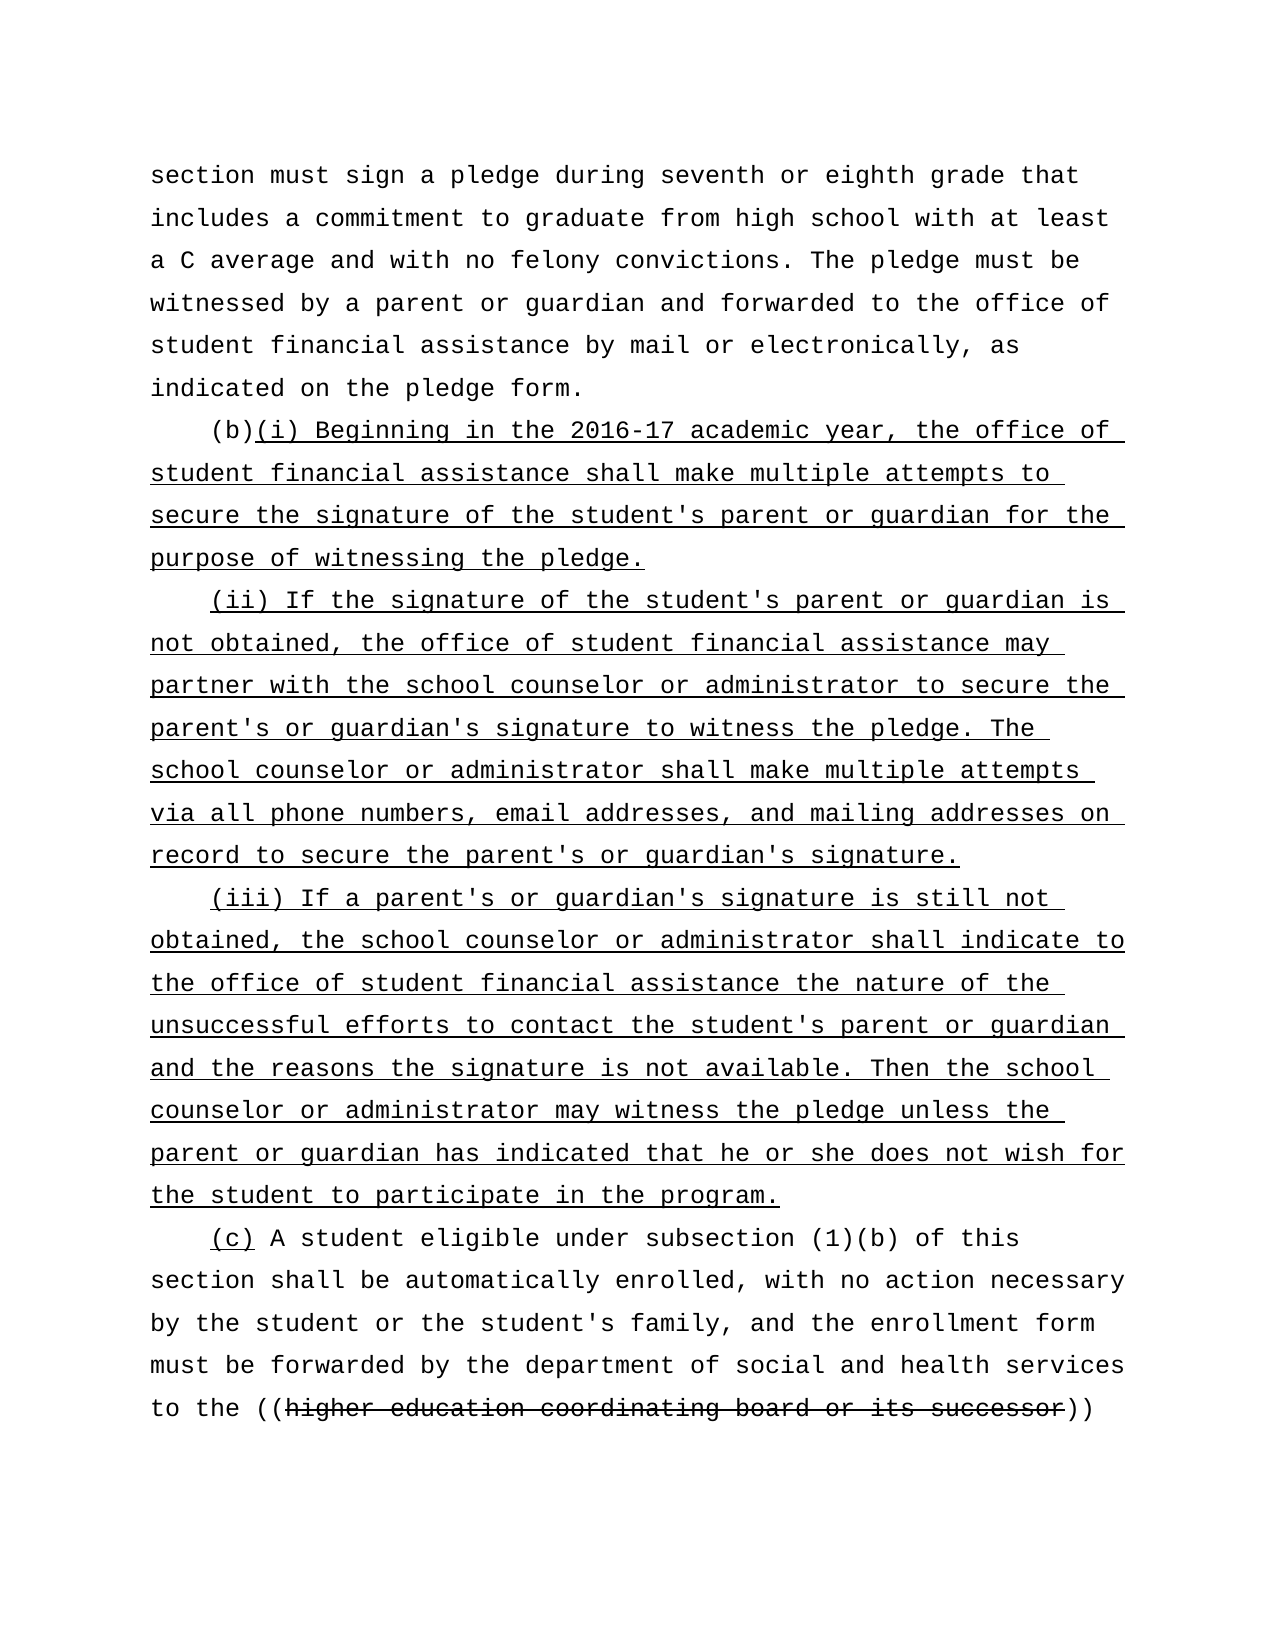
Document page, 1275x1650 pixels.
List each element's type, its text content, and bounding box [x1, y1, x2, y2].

text (ii) If the signature of the student's parent or guardian is not obtained, the office of student financial assistance may partner with the school counselor or administrator to secure the parent's or guardian's signature to witness the pledge. The school counselor or administrator shall make multiple attempts via all phone numbers, email addresses, and mailing addresses on record to secure the parent's or guardian's signature. [150, 698, 1125, 824]
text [150, 150, 1125, 405]
text (ii) If the signature of the student's parent or guardian is not obtained, the office of student financial assistance may partner with the school counselor or administrator to secure the parent's or guardian's signature to witness the pledge. The school counselor or administrator shall make multiple attempts via all phone numbers, email addresses, and mailing addresses on record to secure the parent's or guardian's signature. [150, 825, 1125, 872]
text (ii) If the signature of the student's parent or guardian is not obtained, the office of student financial assistance may partner with the school counselor or administrator to secure the parent's or guardian's signature to witness the pledge. The school counselor or administrator shall make multiple attempts via all phone numbers, email addresses, and mailing addresses on record to secure the parent's or guardian's signature. [150, 575, 1125, 696]
text (iii) If a parent's or guardian's signature is still not obtained, the school counselor or administrator shall indicate to the office of student financial assistance the nature of the unsuccessful efforts to contact the student's parent or guardian and the reasons the signature is not available. Then the school counselor or administrator may witness the pledge unless the parent or guardian has indicated that he or she does not wish for the student to participate in the program. [150, 1038, 1125, 1164]
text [150, 1212, 1125, 1425]
text (b)(i) Beginning in the 2016-17 academic year, the office of student financial assistance shall make multiple attempts to secure the signature of the student's parent or guardian for the purpose of witnessing the pledge. [150, 405, 1125, 526]
text (b)(i) Beginning in the 2016-17 academic year, the office of student financial assistance shall make multiple attempts to secure the signature of the student's parent or guardian for the purpose of witnessing the pledge. [150, 528, 1125, 575]
text (iii) If a parent's or guardian's signature is still not obtained, the school counselor or administrator shall indicate to the office of student financial assistance the nature of the unsuccessful efforts to contact the student's parent or guardian and the reasons the signature is not available. Then the school counselor or administrator may witness the pledge unless the parent or guardian has indicated that he or she does not wish for the student to participate in the program. [150, 872, 1125, 951]
text (iii) If a parent's or guardian's signature is still not obtained, the school counselor or administrator shall indicate to the office of student financial assistance the nature of the unsuccessful efforts to contact the student's parent or guardian and the reasons the signature is not available. Then the school counselor or administrator may witness the pledge unless the parent or guardian has indicated that he or she does not wish for the student to participate in the program. [150, 953, 1125, 1036]
text (iii) If a parent's or guardian's signature is still not obtained, the school counselor or administrator shall indicate to the office of student financial assistance the nature of the unsuccessful efforts to contact the student's parent or guardian and the reasons the signature is not available. Then the school counselor or administrator may witness the pledge unless the parent or guardian has indicated that he or she does not wish for the student to participate in the program. [150, 1165, 1125, 1212]
